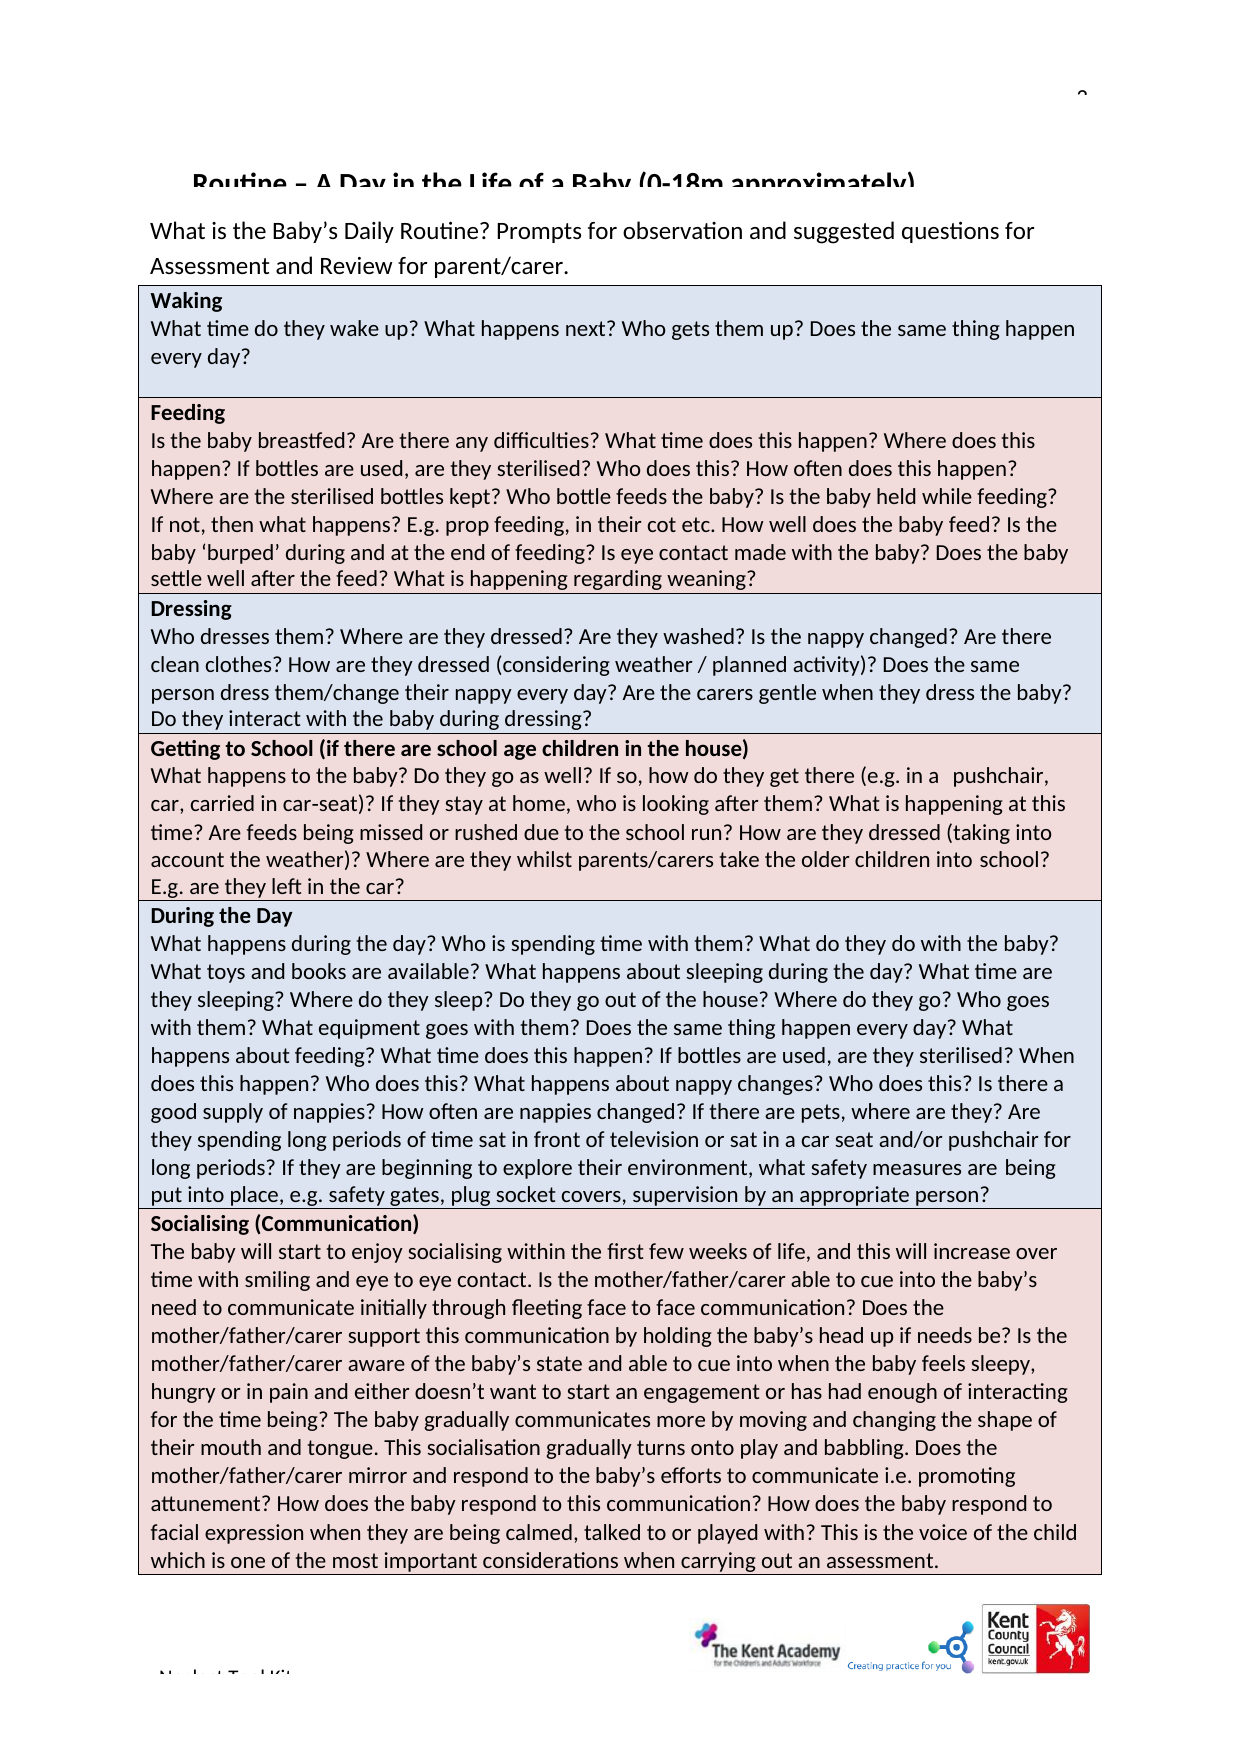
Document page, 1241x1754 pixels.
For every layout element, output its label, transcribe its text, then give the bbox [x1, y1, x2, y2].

text What is the Baby’s Daily Routine? Prompts for observation and suggested questions for Assessment and Review for parent/carer. [150, 215, 1088, 281]
table_cell Getting to School (if there are school age children in the house) What happens to the baby? Do they go as well? If so, how do they get there (e.g. in a pushchair, car, carried in car‐seat)? If they stay at home, who is looking after them? What is happening at this time? Are feeds being missed or rushed due to the school run? How are they dressed (taking into account the weather)? Where are they whilst parents/carers take the older children into school? E.g. are they left in the car? [139, 734, 1101, 900]
table_cell Socialising (Communication) The baby will start to enjoy socialising within the first few weeks of life, and this will increase over time with smiling and eye to eye contact. Is the mother/father/carer able to cue into the baby’s need to communicate initially through fleeting face to face communication? Does the mother/father/carer support this communication by holding the baby’s head up if needs be? Is the mother/father/carer aware of the baby’s state and able to cue into when the baby feels sleepy, hungry or in pain and either doesn’t want to start an engagement or has had enough of interacting for the time being? The baby gradually communicates more by moving and changing the shape of their mouth and tongue. This socialisation gradually turns onto play and babbling. Does the mother/father/carer mirror and respond to the baby’s efforts to communicate i.e. promoting attunement? How does the baby respond to this communication? How does the baby respond to facial expression when they are being calmed, talked to or played with? This is the voice of the child which is one of the most important considerations when carrying out an assessment. [139, 1209, 1101, 1574]
table_cell Dressing Who dresses them? Where are they dressed? Are they washed? Is the nappy changed? Are there clean clothes? How are they dressed (considering weather / planned activity)? Does the same person dress them/change their nappy every day? Are the carers gentle when they dress the baby? Do they interact with the baby during dressing? [139, 594, 1101, 733]
picture [847, 1621, 975, 1674]
picture [689, 1618, 846, 1673]
table_cell During the Day What happens during the day? Who is spending time with them? What do they do with the baby? What toys and books are available? What happens about sleeping during the day? What time are they sleeping? Where do they sleep? Do they go out of the house? Where do they go? Who goes with them? What equipment goes with them? Does the same thing happen every day? What happens about feeding? What time does this happen? If bottles are used, are they sterilised? When does this happen? Who does this? What happens about nappy changes? Who does this? Is there a good supply of nappies? How often are nappies changed? If there are pets, where are they? Are they spending long periods of time sat in front of television or sat in a car seat and/or pushchair for long periods? If they are beginning to explore their environment, what safety measures are being put into place, e.g. safety gates, plug socket covers, supervision by an appropriate person? [139, 901, 1101, 1208]
table_cell Feeding Is the baby breastfed? Are there any difficulties? What time does this happen? Where does this happen? If bottles are used, are they sterilised? Who does this? How often does this happen? Where are the sterilised bottles kept? Who bottle feeds the baby? Is the baby held while feeding? If not, then what happens? E.g. prop feeding, in their cot etc. How well does the baby feed? Is the baby ‘burped’ during and at the end of feeding? Is eye contact made with the baby? Does the baby settle well after the feed? What is happening regarding weaning? [139, 398, 1101, 593]
picture [979, 1602, 1091, 1675]
table_header Waking What time do they wake up? What happens next? Who gets them up? Does the same thing happen every day? [139, 286, 1101, 397]
